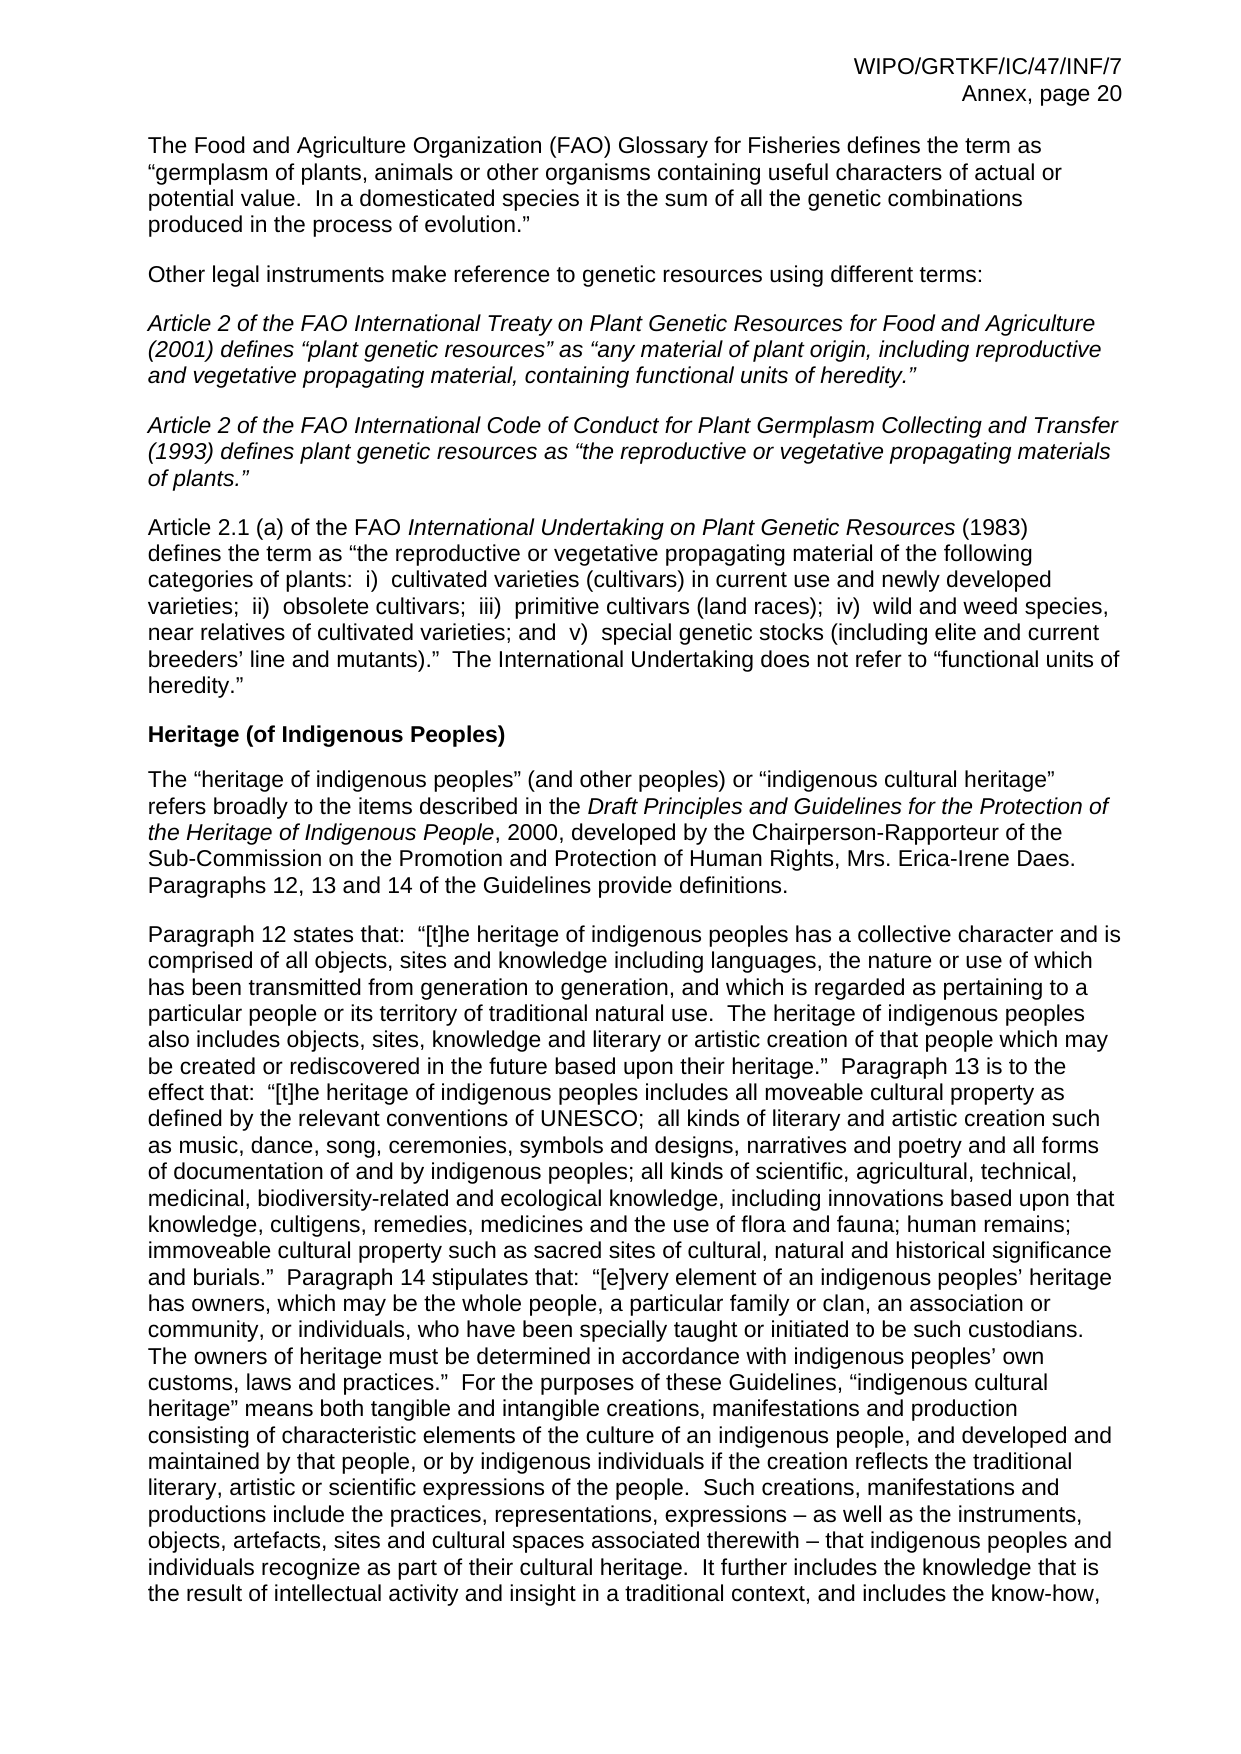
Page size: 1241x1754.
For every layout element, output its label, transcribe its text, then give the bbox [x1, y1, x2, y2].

text Article 2 of the FAO International Code of Conduct for Plant Germplasm Collecting and Transfer (1993) defines plant genetic resources as “the reproductive or vegetative propagating materials of plants.” [148, 412, 1122, 491]
text Article 2 of the FAO International Treaty on Plant Genetic Resources for Food and Agriculture (2001) defines “plant genetic resources” as “any material of plant origin, including reproductive and vegetative propagating material, containing functional units of heredity.” [148, 310, 1122, 389]
text The “heritage of indigenous peoples” (and other peoples) or “indigenous cultural heritage” refers broadly to the items described in the Draft Principles and Guidelines for the Protection of the Heritage of Indigenous People, 2000, developed by the Chairperson-Rapporteur of the Sub-Commission on the Promotion and Protection of Human Rights, Mrs. Erica-Irene Daes. Paragraphs 12, 13 and 14 of the Guidelines provide definitions. [148, 766, 1122, 898]
subtitle Heritage (of Indigenous Peoples) [148, 721, 1122, 747]
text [148, 921, 1122, 1606]
text The Food and Agriculture Organization (FAO) Glossary for Fisheries defines the term as “germplasm of plants, animals or other organisms containing useful characters of actual or potential value. In a domesticated species it is the sum of all the genetic combinations produced in the process of evolution.” [148, 132, 1122, 238]
text Other legal instruments make reference to genetic resources using different terms: [148, 261, 1122, 287]
text Article 2.1 (a) of the FAO International Undertaking on Plant Genetic Resources (1983) defines the term as “the reproductive or vegetative propagating material of the following categories of plants: i) cultivated varieties (cultivars) in current use and newly developed varieties; ii) obsolete cultivars; iii) primitive cultivars (land races); iv) wild and weed species, near relatives of cultivated varieties; and v) special genetic stocks (including elite and current breeders’ line and mutants).” The International Undertaking does not refer to “functional units of heredity.” [148, 514, 1122, 698]
